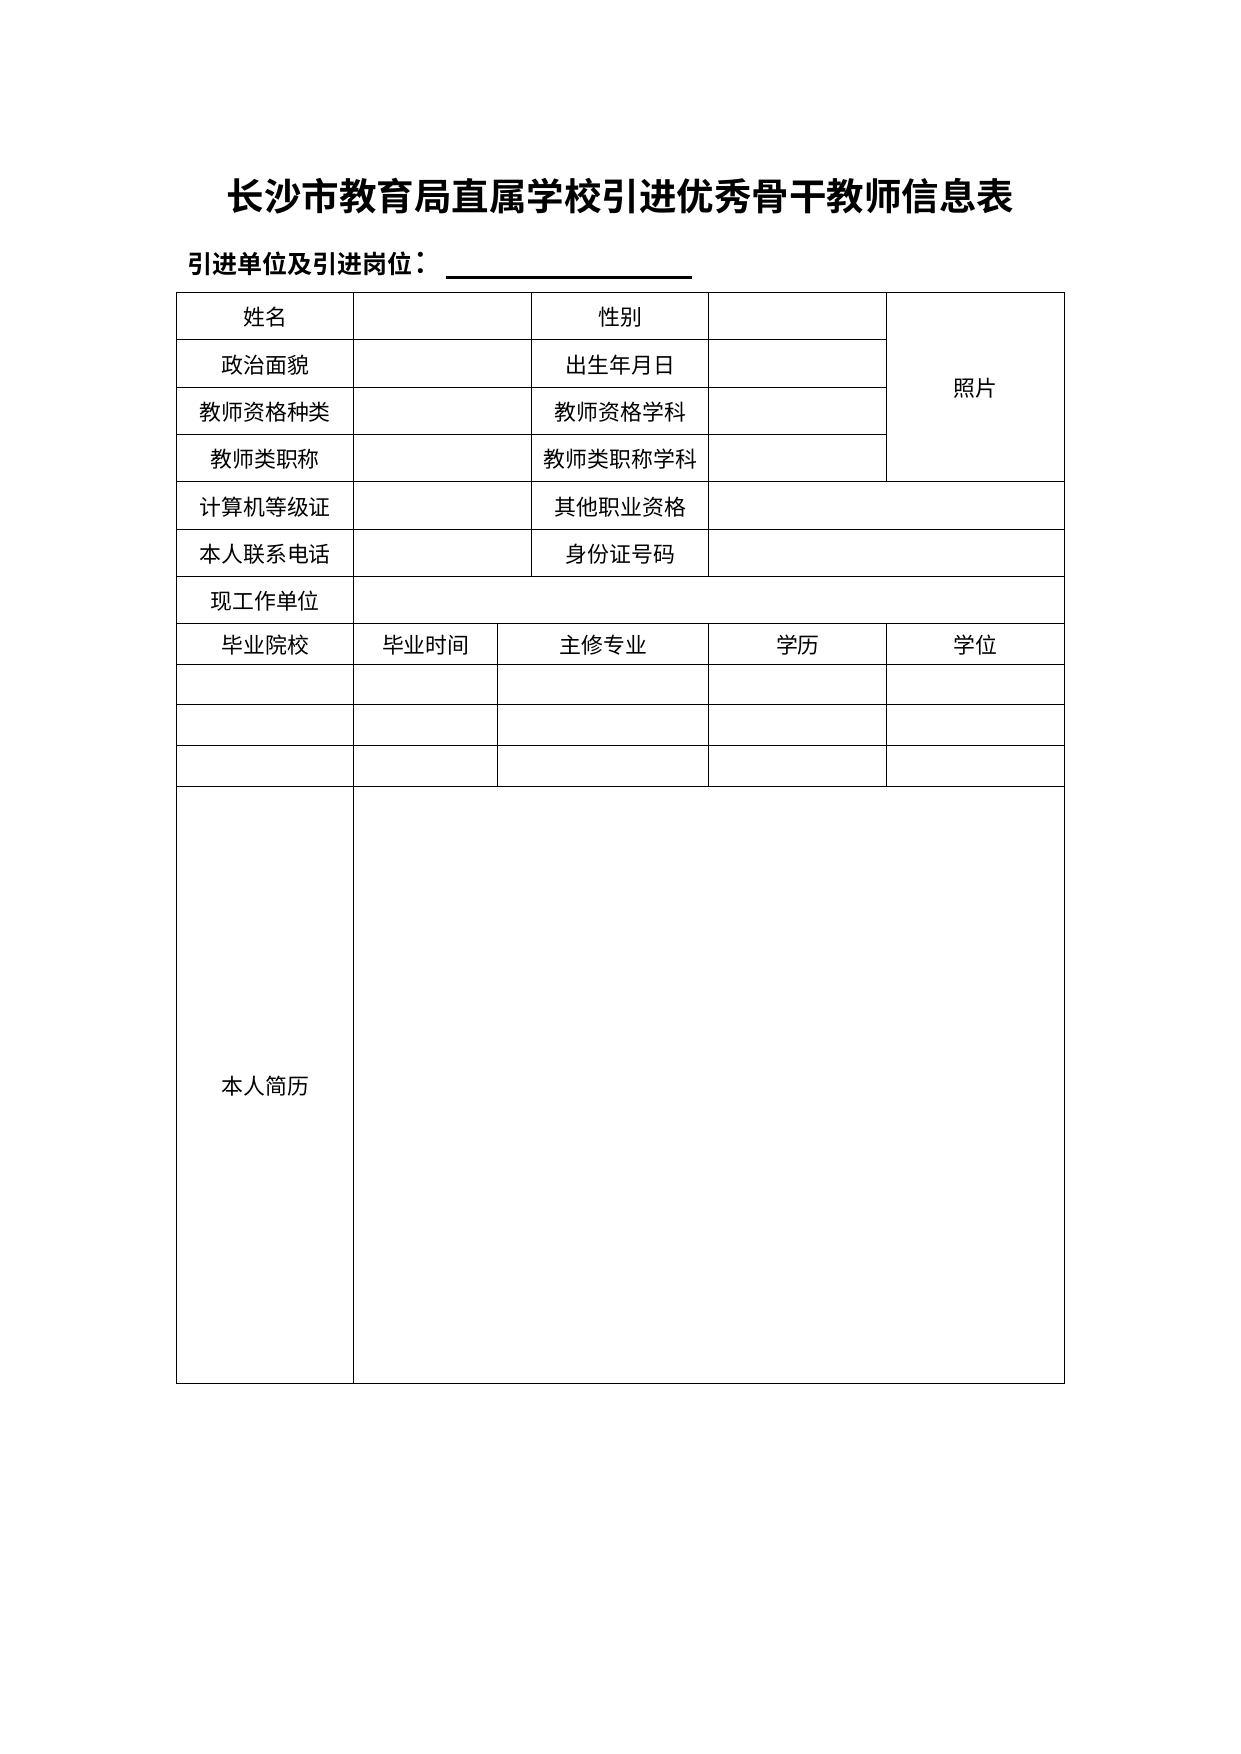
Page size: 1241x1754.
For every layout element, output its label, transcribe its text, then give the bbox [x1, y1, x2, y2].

table_cell 教师资格学科 [532, 388, 708, 434]
table_cell [177, 705, 353, 745]
table_cell 现工作单位 [177, 577, 353, 623]
table_cell 毕业院校 [177, 624, 353, 664]
table_cell [177, 665, 353, 704]
table_cell [709, 530, 1064, 576]
table_cell [354, 665, 497, 704]
table_cell [887, 705, 1064, 745]
table_cell [709, 665, 886, 704]
table_cell 其他职业资格 [532, 482, 708, 528]
table_cell [709, 435, 886, 481]
table_cell 教师类职称学科 [532, 435, 708, 481]
table_header [354, 293, 531, 339]
table_cell [498, 665, 708, 704]
table_cell [498, 705, 708, 745]
table_header 姓名 [177, 293, 353, 339]
table_cell 毕业时间 [354, 624, 497, 664]
table_cell 计算机等级证 [177, 482, 353, 528]
table_cell 出生年月日 [532, 340, 708, 387]
table_cell [354, 705, 497, 745]
table_header 照片 [887, 293, 1064, 481]
table_cell [354, 746, 497, 786]
table_cell 身份证号码 [532, 530, 708, 576]
table_cell [498, 746, 708, 786]
table_cell [354, 388, 531, 434]
table_cell 学历 [709, 624, 886, 664]
table_cell 教师类职称 [177, 435, 353, 481]
table_cell [887, 746, 1064, 786]
table_cell 教师资格种类 [177, 388, 353, 434]
table_header [709, 293, 886, 339]
table_cell [887, 665, 1064, 704]
table_cell [177, 746, 353, 786]
table_cell [709, 746, 886, 786]
table_cell [709, 388, 886, 434]
table_header 性别 [532, 293, 708, 339]
table_cell [709, 705, 886, 745]
table_cell [354, 577, 1064, 623]
table_cell [709, 340, 886, 387]
table_cell [354, 787, 1064, 1383]
text 长沙市教育局直属学校引进优秀骨干教师信息表 [187, 162, 1053, 227]
table_cell [354, 482, 531, 528]
table_cell [354, 340, 531, 387]
table_cell [709, 482, 1064, 528]
table_cell 主修专业 [498, 624, 708, 664]
table_cell 本人联系电话 [177, 530, 353, 576]
table_cell [354, 530, 531, 576]
table_cell 学位 [887, 624, 1064, 664]
table_cell [354, 435, 531, 481]
text 引进单位及引进岗位： [187, 227, 1053, 292]
table_cell 本人简历 [177, 787, 353, 1383]
table_cell 政治面貌 [177, 340, 353, 387]
